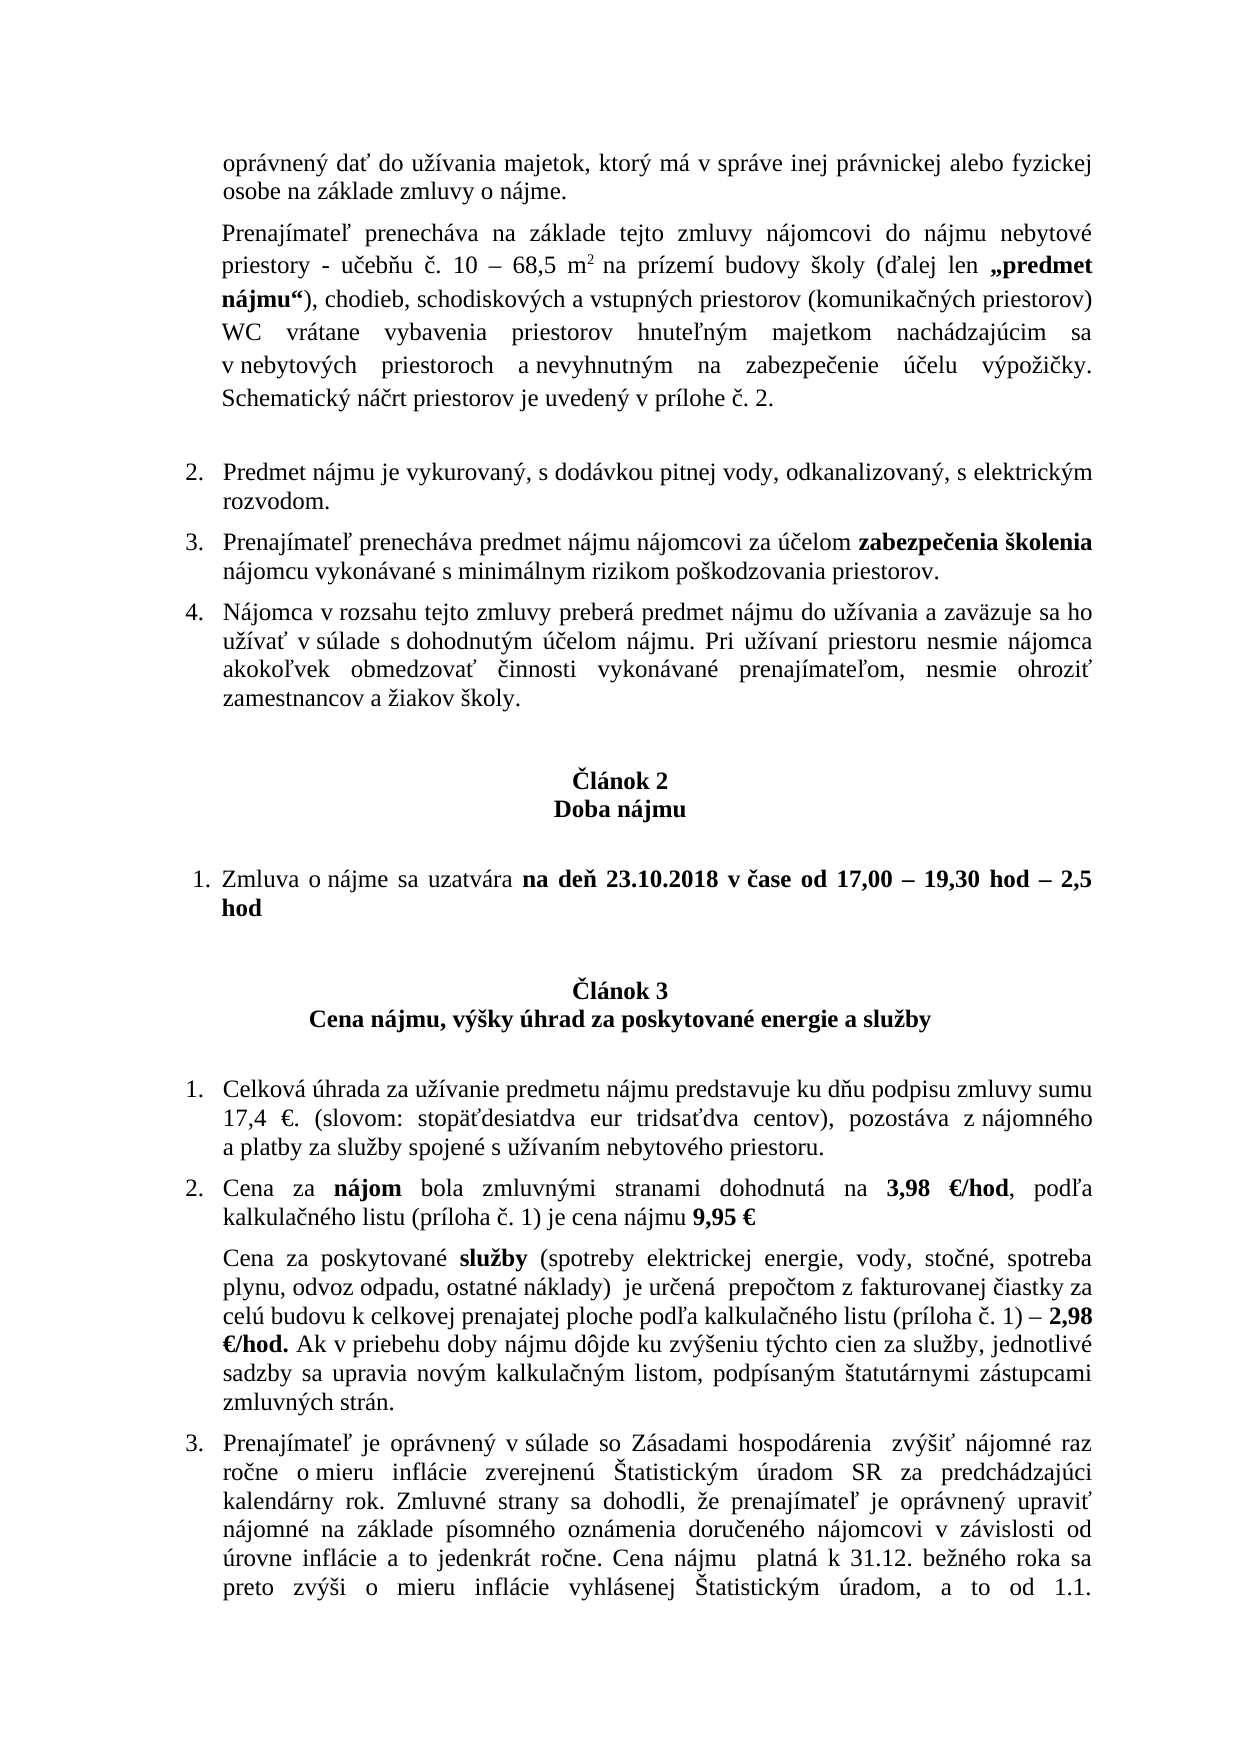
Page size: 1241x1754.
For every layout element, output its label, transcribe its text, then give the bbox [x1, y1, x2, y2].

text Cena nájmu, výšky úhrad za poskytované energie a služby [148, 1004, 1093, 1033]
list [185, 1428, 1093, 1601]
text Doba nájmu [148, 794, 1093, 823]
text Článok 2 [148, 766, 1093, 794]
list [185, 148, 1093, 205]
list Nájomca v rozsahu tejto zmluvy preberá predmet nájmu do užívania a zaväzuje sa ho užívať v súlade s dohodnutým účelom nájmu. Pri užívaní priestoru nesmie nájomca akokoľvek obmedzovať činnosti vykonávané prenajímateľom, nesmie ohroziť zamestnancov a žiakov školy. [185, 597, 1093, 712]
list Zmluva o nájme sa uzatvára na deň 23.10.2018 v čase od 17,00 – 19,30 hod – 2,5 hod [192, 864, 1093, 922]
list Celková úhrada za užívanie predmetu nájmu predstavuje ku dňu podpisu zmluvy sumu 17,4 €. (slovom: stopäťdesiatdva eur tridsaťdva centov), pozostáva z nájomného a platby za služby spojené s užívaním nebytového priestoru. [185, 1074, 1093, 1161]
list Prenajímateľ prenecháva predmet nájmu nájomcovi za účelom zabezpečenia školenia nájomcu vykonávané s minimálnym rizikom poškodzovania priestorov. [185, 527, 1093, 584]
text Cena za poskytované služby (spotreby elektrickej energie, vody, stočné, spotreba plynu, odvoz odpadu, ostatné náklady) je určená prepočtom z fakturovanej čiastky za celú budovu k celkovej prenajatej ploche podľa kalkulačného listu (príloha č. 1) – 2,98 €/hod. Ak v priebehu doby nájmu dôjde ku zvýšeniu týchto cien za služby, jednotlivé sadzby sa upravia novým kalkulačným listom, podpísaným štatutárnymi zástupcami zmluvných strán. [223, 1243, 1093, 1416]
list Cena za nájom bola zmluvnými stranami dohodnutá na 3,98 €/hod, podľa kalkulačného listu (príloha č. 1) je cena nájmu 9,95 € [185, 1173, 1093, 1231]
text Prenajímateľ prenecháva na základe tejto zmluvy nájomcovi do nájmu nebytové priestory - učebňu č. 10 – 68,5 m2 na prízemí budovy školy (ďalej len „predmet nájmu“), chodieb, schodiskových a vstupných priestorov (komunikačných priestorov) WC vrátane vybavenia priestorov hnuteľným majetkom nachádzajúcim sa v nebytových priestoroch a nevyhnutným na zabezpečenie účelu výpožičky. Schematický náčrt priestorov je uvedený v prílohe č. 2. [221, 218, 1093, 411]
list Predmet nájmu je vykurovaný, s dodávkou pitnej vody, odkanalizovaný, s elektrickým rozvodom. [185, 457, 1093, 514]
text Článok 3 [148, 976, 1093, 1004]
